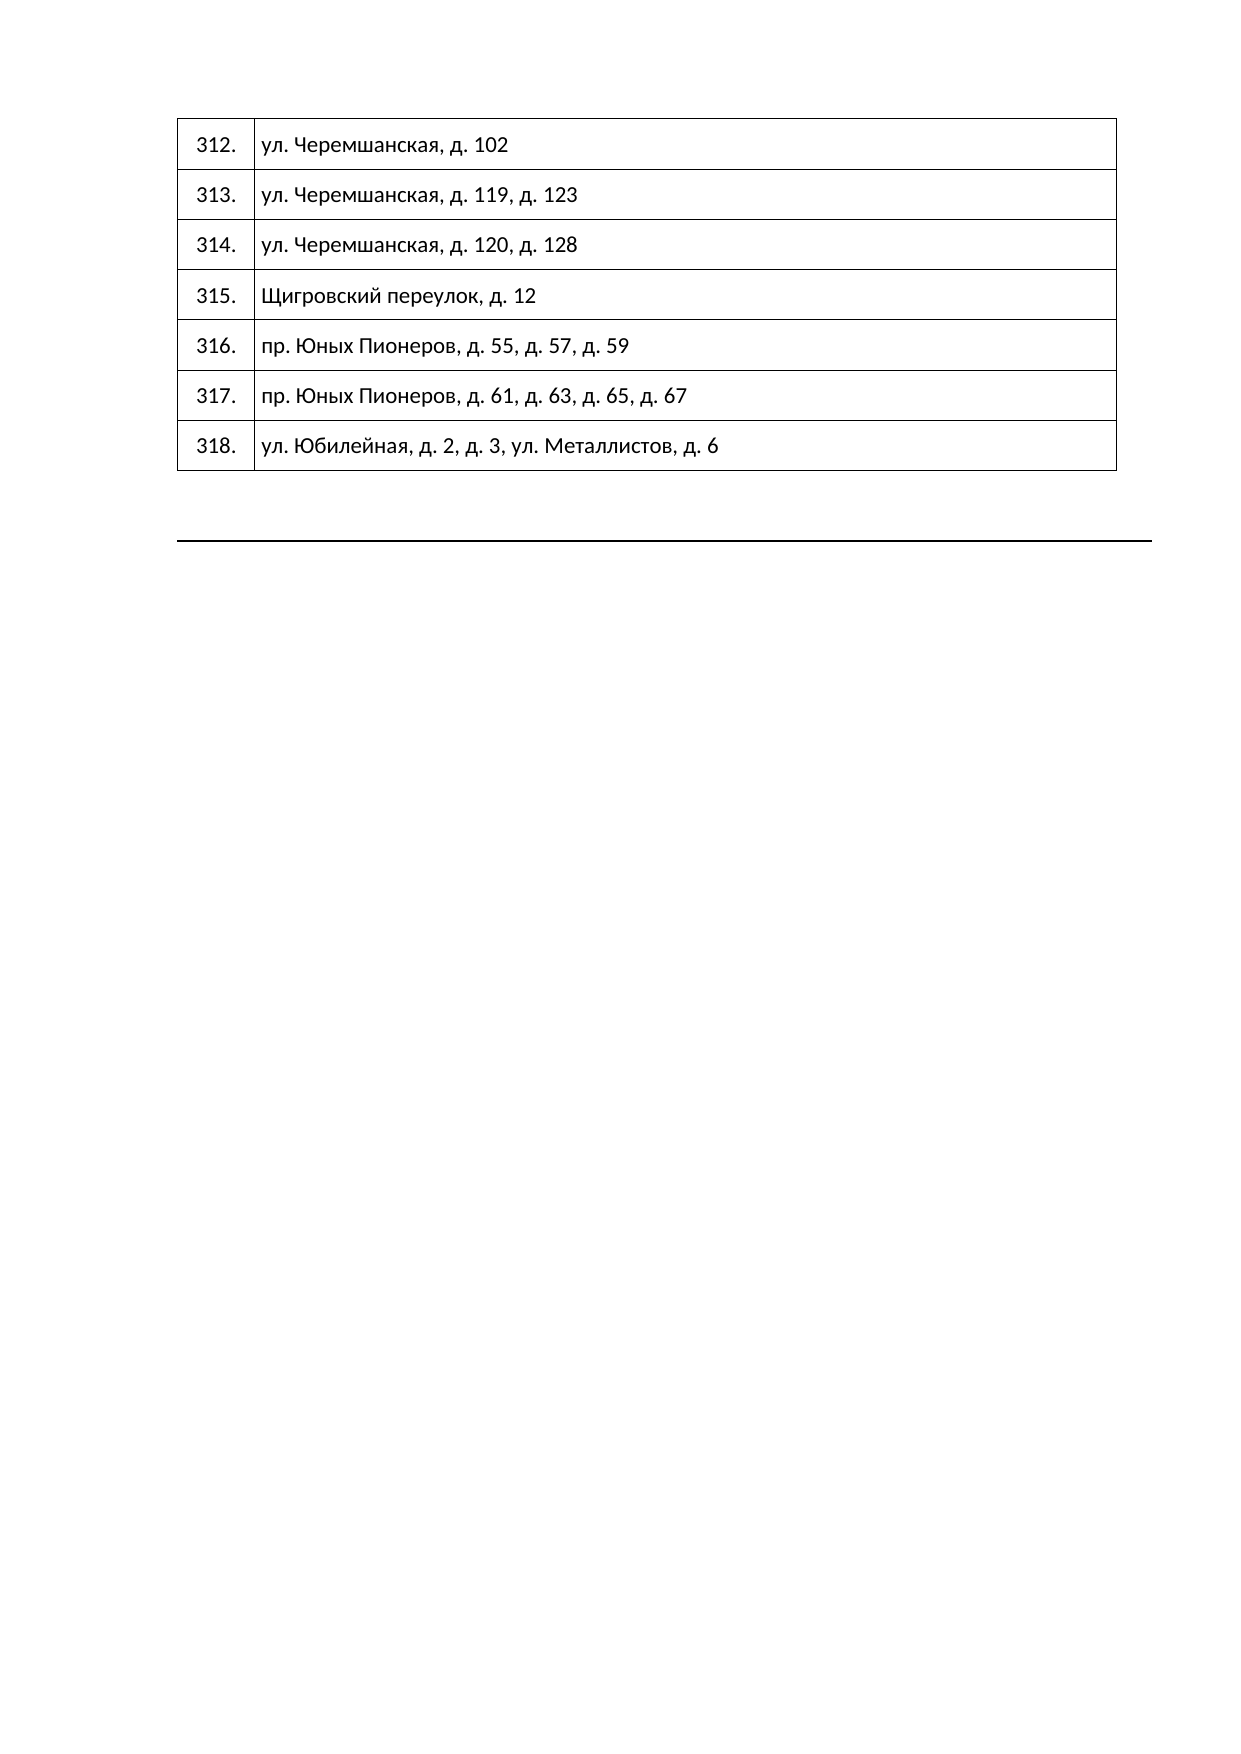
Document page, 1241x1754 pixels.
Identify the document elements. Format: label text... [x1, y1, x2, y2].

table_cell пр. Юных Пионеров, д. 61, д. 63, д. 65, д. 67 [255, 371, 1116, 420]
table_cell пр. Юных Пионеров, д. 55, д. 57, д. 59 [255, 320, 1116, 370]
table_cell 314. [178, 220, 254, 269]
table_cell ул. Черемшанская, д. 102 [255, 119, 1116, 168]
table_cell ул. Черемшанская, д. 120, д. 128 [255, 220, 1116, 269]
table_cell 313. [178, 170, 254, 219]
table_cell ул. Черемшанская, д. 119, д. 123 [255, 170, 1116, 219]
table_cell Щигровский переулок, д. 12 [255, 270, 1116, 319]
table_cell 316. [178, 320, 254, 370]
table_cell ул. Юбилейная, д. 2, д. 3, ул. Металлистов, д. 6 [255, 421, 1116, 470]
table_cell 315. [178, 270, 254, 319]
table_cell 318. [178, 421, 254, 470]
table_cell 317. [178, 371, 254, 420]
table_cell 312. [178, 119, 254, 168]
